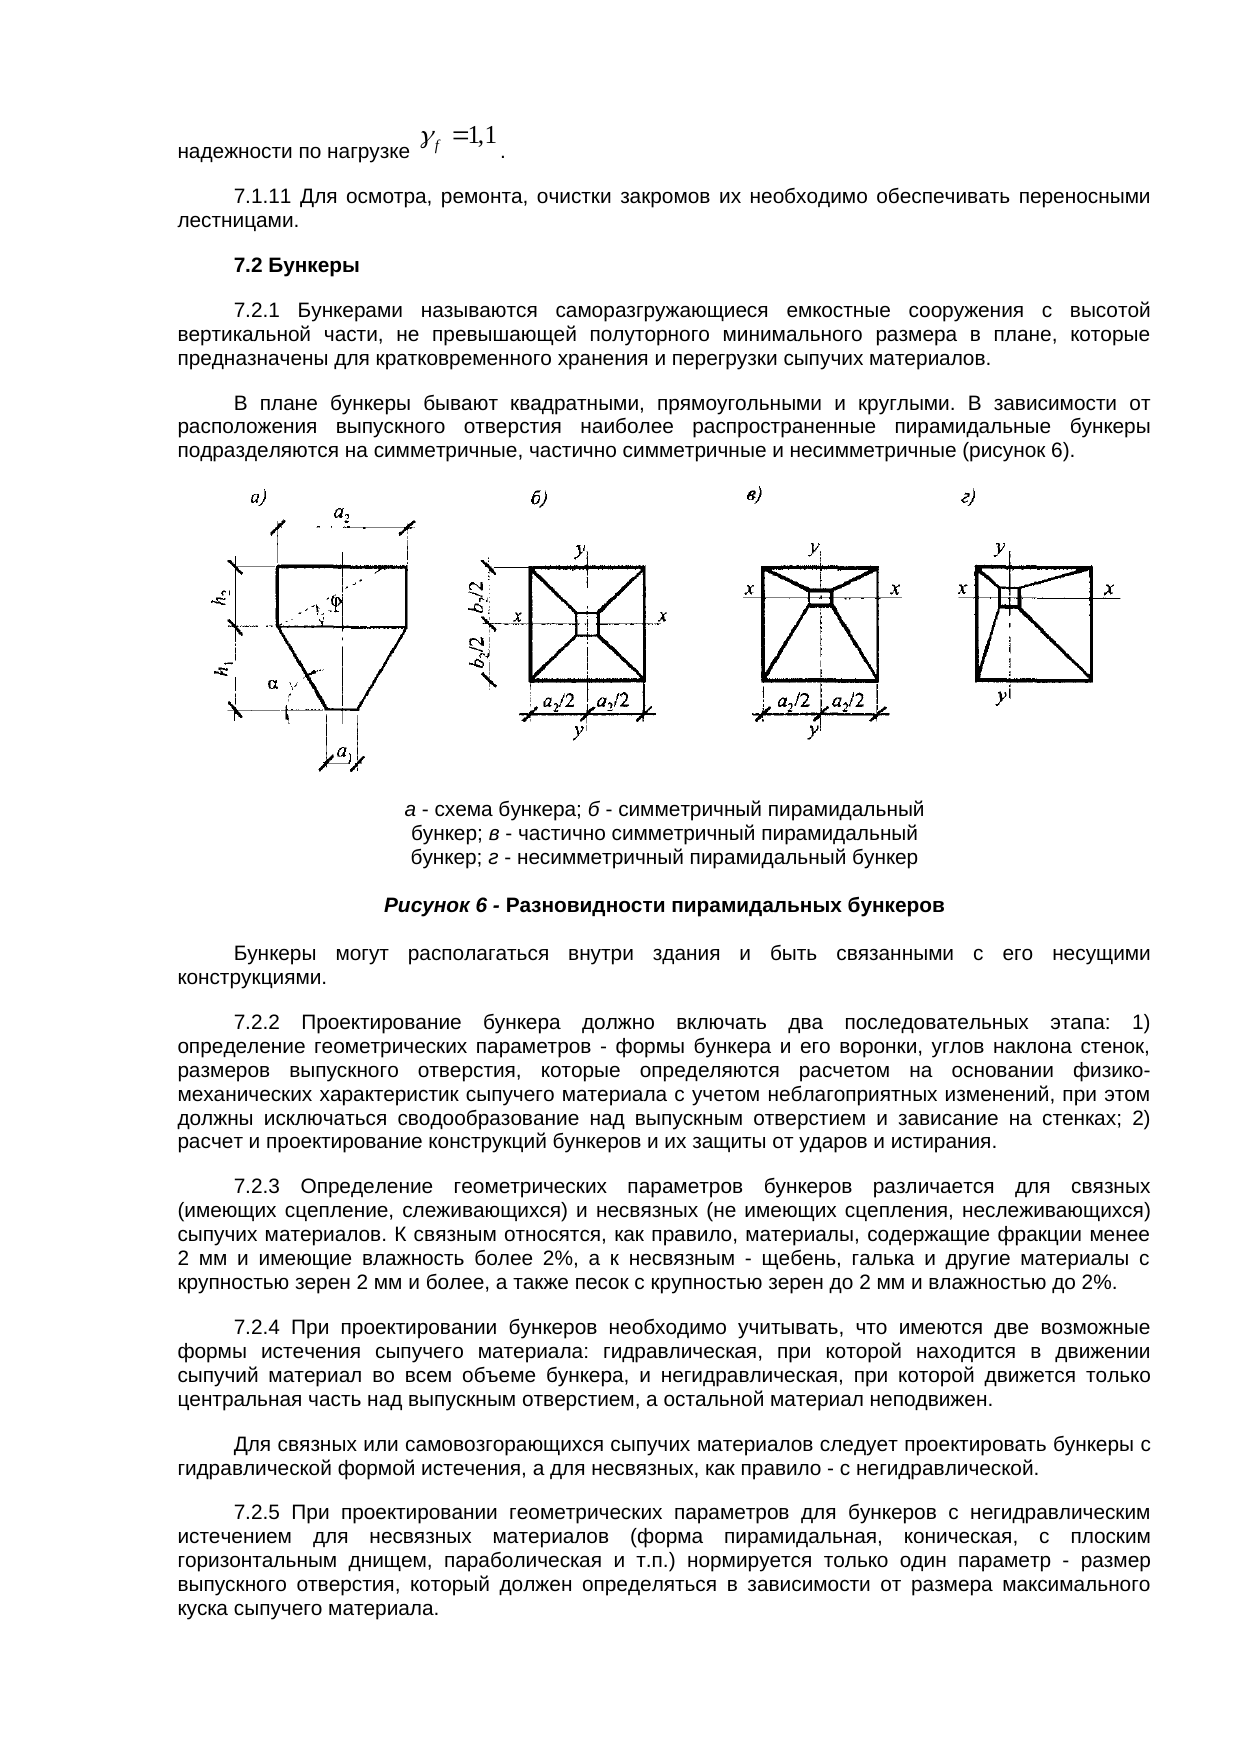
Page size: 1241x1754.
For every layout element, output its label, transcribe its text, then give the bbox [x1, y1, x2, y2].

title 7.2 Бункеры [177, 253, 1152, 277]
text бункер; г - несимметричный пирамидальный бункер [177, 845, 1152, 869]
text 7.2.4 При проектировании бункеров необходимо учитывать, что имеются две возможные формы истечения сыпучего материала: гидравлическая, при которой находится в движении сыпучий материал во всем объеме бункера, и негидравлическая, при которой движется только центральная часть над выпускным отверстием, а остальной материал неподвижен. [177, 1315, 1152, 1411]
text Рисунок 6 - Разновидности пирамидальных бункеров [177, 893, 1152, 917]
text а - схема бункера; б - симметричный пирамидальный [177, 797, 1152, 821]
text 7.1.11 Для осмотра, ремонта, очистки закромов их необходимо обеспечивать переносными лестницами. [177, 184, 1152, 232]
text Для связных или самовозгорающихся сыпучих материалов следует проектировать бункеры с гидравлической формой истечения, а для несвязных, как правило - с негидравлической. [177, 1431, 1152, 1479]
text бункер; в - частично симметричный пирамидальный [177, 821, 1152, 845]
picture [208, 486, 1121, 774]
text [177, 118, 1152, 163]
text Бункеры могут располагаться внутри здания и быть связанными с его несущими конструкциями. [177, 941, 1152, 989]
text В плане бункеры бывают квадратными, прямоугольными и круглыми. В зависимости от расположения выпускного отверстия наиболее распространенные пирамидальные бункеры подразделяются на симметричные, частично симметричные и несимметричные (рисунок 6). [177, 390, 1152, 462]
text 7.2.3 Определение геометрических параметров бункеров различается для связных (имеющих сцепление, слеживающихся) и несвязных (не имеющих сцепления, неслеживающихся) сыпучих материалов. К связным относятся, как правило, материалы, содержащие фракции менее 2 мм и имеющие влажность более 2%, а к несвязным - щебень, галька и другие материалы с крупностью зерен 2 мм и более, а также песок с крупностью зерен до 2 мм и влажностью до 2%. [177, 1174, 1152, 1294]
text 7.2.2 Проектирование бункера должно включать два последовательных этапа: 1) определение геометрических параметров - формы бункера и его воронки, углов наклона стенок, размеров выпускного отверстия, которые определяются расчетом на основании физико-механических характеристик сыпучего материала с учетом неблагоприятных изменений, при этом должны исключаться сводообразование над выпускным отверстием и зависание на стенках; 2) расчет и проектирование конструкций бункеров и их защиты от ударов и истирания. [177, 1009, 1152, 1153]
text 7.2.1 Бункерами называются саморазгружающиеся емкостные сооружения с высотой вертикальной части, не превышающей полуторного минимального размера в плане, которые предназначены для кратковременного хранения и перегрузки сыпучих материалов. [177, 298, 1152, 369]
text 7.2.5 При проектировании геометрических параметров для бункеров с негидравлическим истечением для несвязных материалов (форма пирамидальная, коническая, с плоским горизонтальным днищем, параболическая и т.п.) нормируется только один параметр - размер выпускного отверстия, который должен определяться в зависимости от размера максимального куска сыпучего материала. [177, 1500, 1152, 1620]
